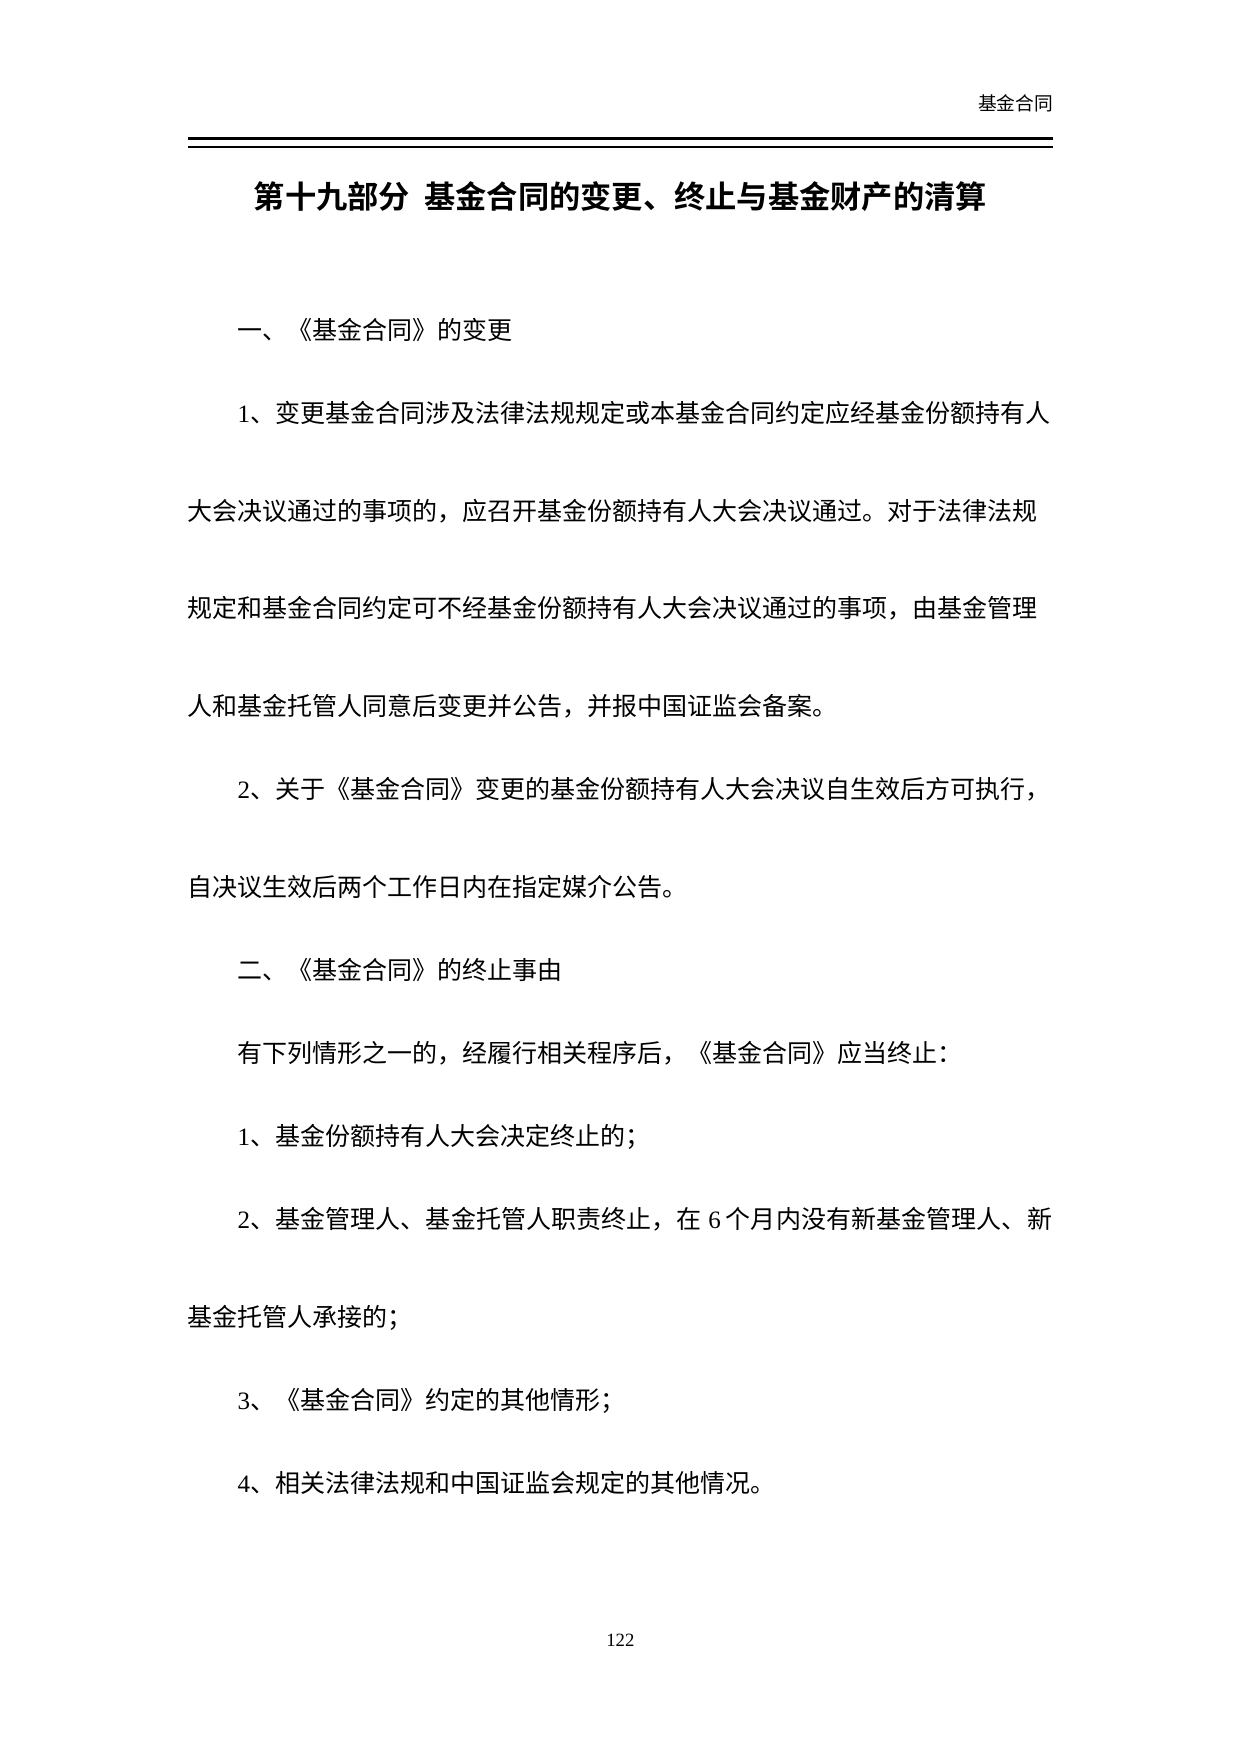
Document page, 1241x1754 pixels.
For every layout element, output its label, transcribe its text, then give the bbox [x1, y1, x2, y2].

text 二、《基金合同》的终止事由 [187, 936, 1053, 1001]
text 一、《基金合同》的变更 [187, 296, 1053, 361]
subtitle 第十九部分 基金合同的变更、终止与基金财产的清算 [187, 162, 1053, 227]
text 2、关于《基金合同》变更的基金份额持有人大会决议自生效后方可执行，自决议生效后两个工作日内在指定媒介公告。 [187, 755, 1053, 918]
text 1、变更基金合同涉及法律法规规定或本基金合同约定应经基金份额持有人大会决议通过的事项的，应召开基金份额持有人大会决议通过。对于法律法规规定和基金合同约定可不经基金份额持有人大会决议通过的事项，由基金管理人和基金托管人同意后变更并公告，并报中国证监会备案。 [187, 379, 1053, 737]
text 4、相关法律法规和中国证监会规定的其他情况。 [187, 1449, 1053, 1514]
text 1、基金份额持有人大会决定终止的； [187, 1102, 1053, 1167]
text 2、基金管理人、基金托管人职责终止，在6个月内没有新基金管理人、新基金托管人承接的； [187, 1185, 1053, 1348]
text 3、《基金合同》约定的其他情形； [187, 1366, 1053, 1431]
text 有下列情形之一的，经履行相关程序后，《基金合同》应当终止： [187, 1019, 1053, 1084]
